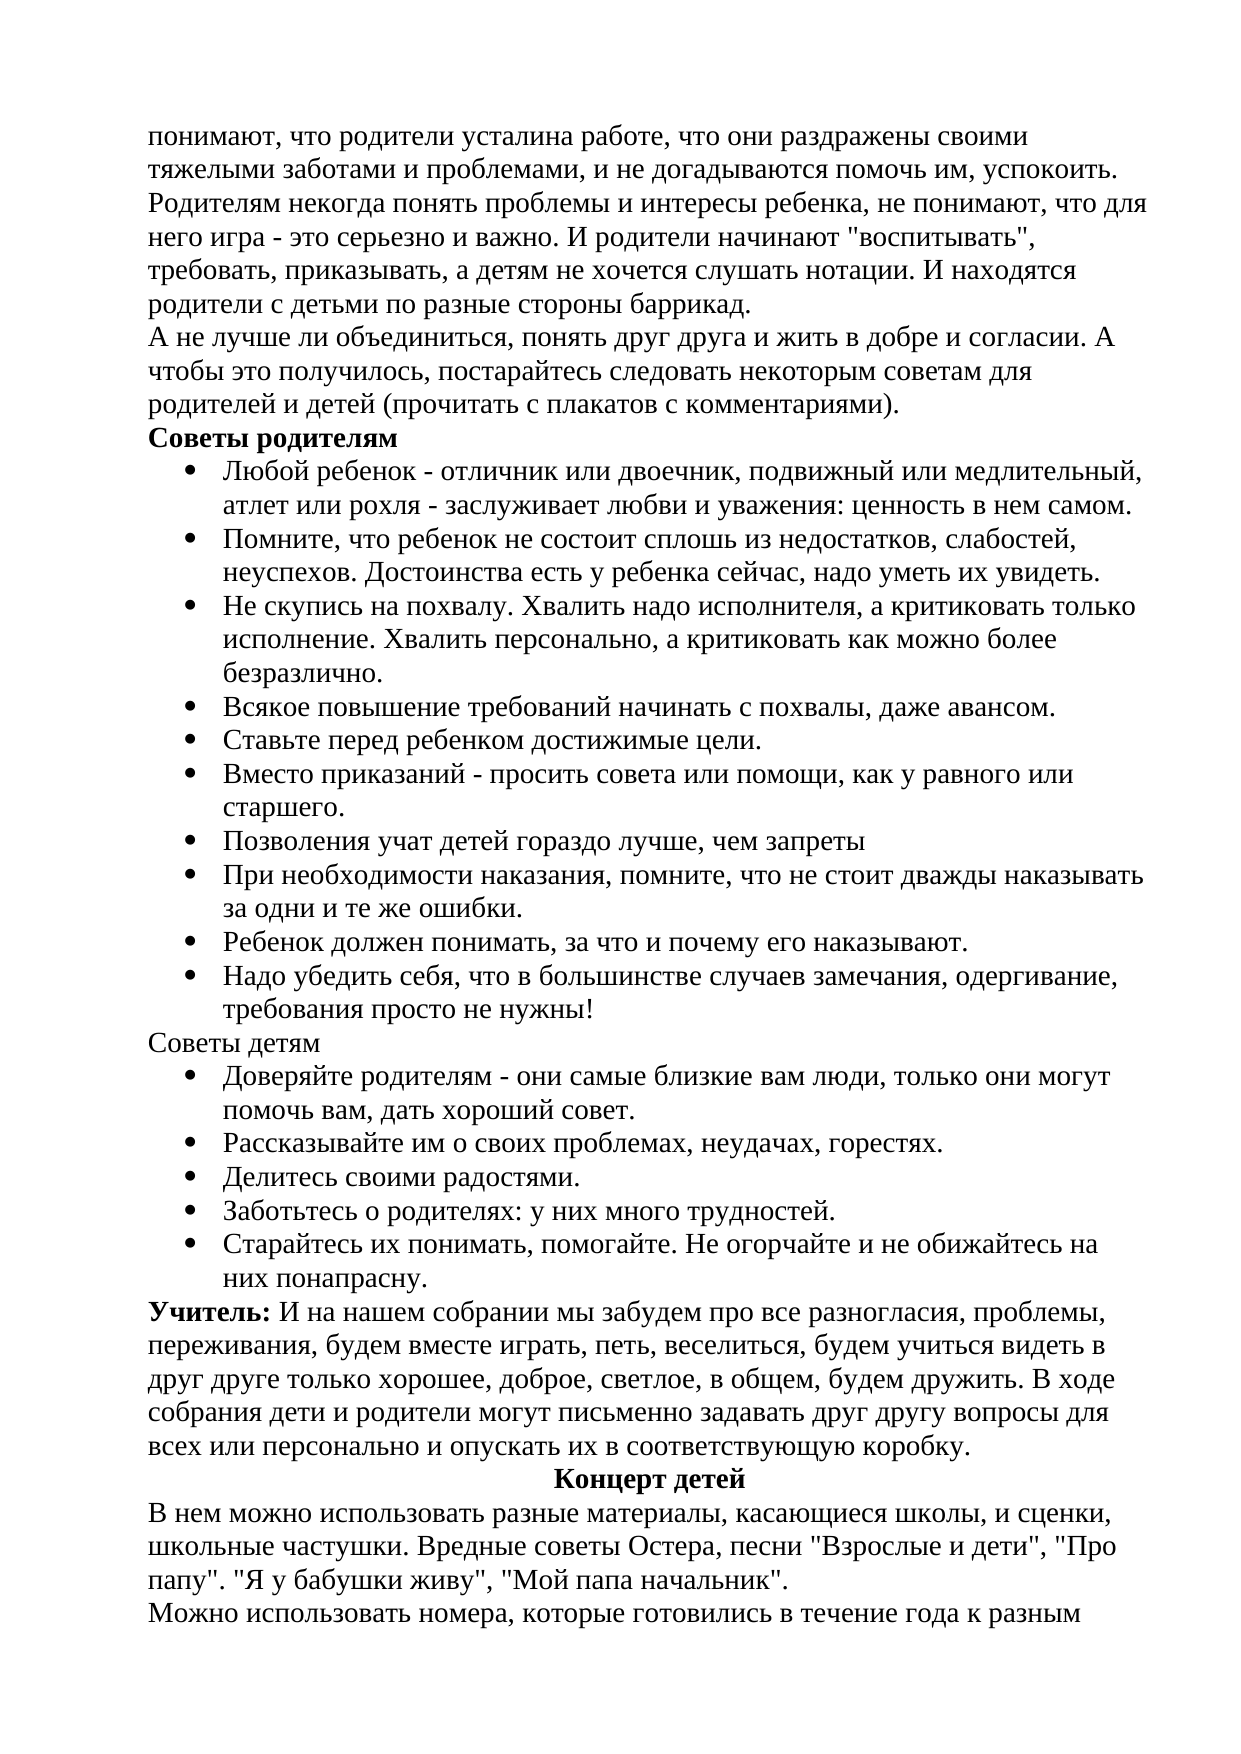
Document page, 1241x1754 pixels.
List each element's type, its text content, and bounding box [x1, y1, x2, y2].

text А не лучше ли объединиться, понять друг друга и жить в добре и согласии. А чтобы это получилось, постарайтесь следовать некоторым советам для родителей и детей (прочитать с плакатов с комментариями). [148, 319, 1152, 420]
text Концерт детей [148, 1461, 1152, 1495]
list При необходимости наказания, помните, что не стоит дважды наказывать за одни и те же ошибки. [185, 857, 1152, 924]
list Старайтесь их понимать, помогайте. Не огорчайте и не обижайтесь на них понапрасну. [185, 1226, 1152, 1294]
list Делитесь своими радостями. [185, 1159, 1152, 1193]
list Позволения учат детей гораздо лучше, чем запреты [185, 823, 1152, 857]
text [148, 1596, 1152, 1629]
list Ребенок должен понимать, за что и почему его наказывают. [185, 924, 1152, 958]
list Заботьтесь о родителях: у них много трудностей. [185, 1193, 1152, 1226]
text В нем можно использовать разные материалы, касающиеся школы, и сценки, школьные частушки. Вредные советы Остера, песни "Взрослые и дети", "Про папу". "Я у бабушки живу", "Мой папа начальник". [148, 1495, 1152, 1596]
list Доверяйте родителям - они самые близкие вам люди, только они могут помочь вам, дать хороший совет. [185, 1058, 1152, 1126]
list Вместо приказаний - просить совета или помощи, как у равного или старшего. [185, 756, 1152, 823]
text Советы родителям [148, 420, 1152, 453]
list Надо убедить себя, что в большинстве случаев замечания, одергивание, требования проcто не нужны! [185, 958, 1152, 1025]
list Помните, что ребенок не состоит сплошь из недостатков, слабостей, неуспехов. Достоинства есть у ребенка сейчас, надо уметь их увидеть. [185, 521, 1152, 588]
list Не скупись на похвалу. Хвалить надо исполнителя, а критиковать только исполнение. Хвалить персонально, а критиковать как можно более безразлично. [185, 588, 1152, 689]
list Любой ребенок - отличник или двоечник, подвижный или медлительный, атлет или рохля - заслуживает любви и уважения: ценность в нем самом. [185, 453, 1152, 521]
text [148, 118, 1152, 319]
text Советы детям [148, 1025, 1152, 1058]
text Учитель: И на нашем собрании мы забудем про все разногласия, проблемы, переживания, будем вместе играть, петь, веселиться, будем учиться видеть в друг друге только хорошее, доброе, светлое, в общем, будем дружить. В ходе собрания дети и родители могут письменно задавать друг другу вопросы для всех или персонально и опускать их в соответствующую коробку. [148, 1294, 1152, 1461]
list Ставьте перед ребенком достижимые цели. [185, 722, 1152, 756]
list Всякое повышение требований начинать с похвалы, даже авансом. [185, 689, 1152, 722]
list Рассказывайте им о своих проблемах, неудачах, горестях. [185, 1126, 1152, 1159]
